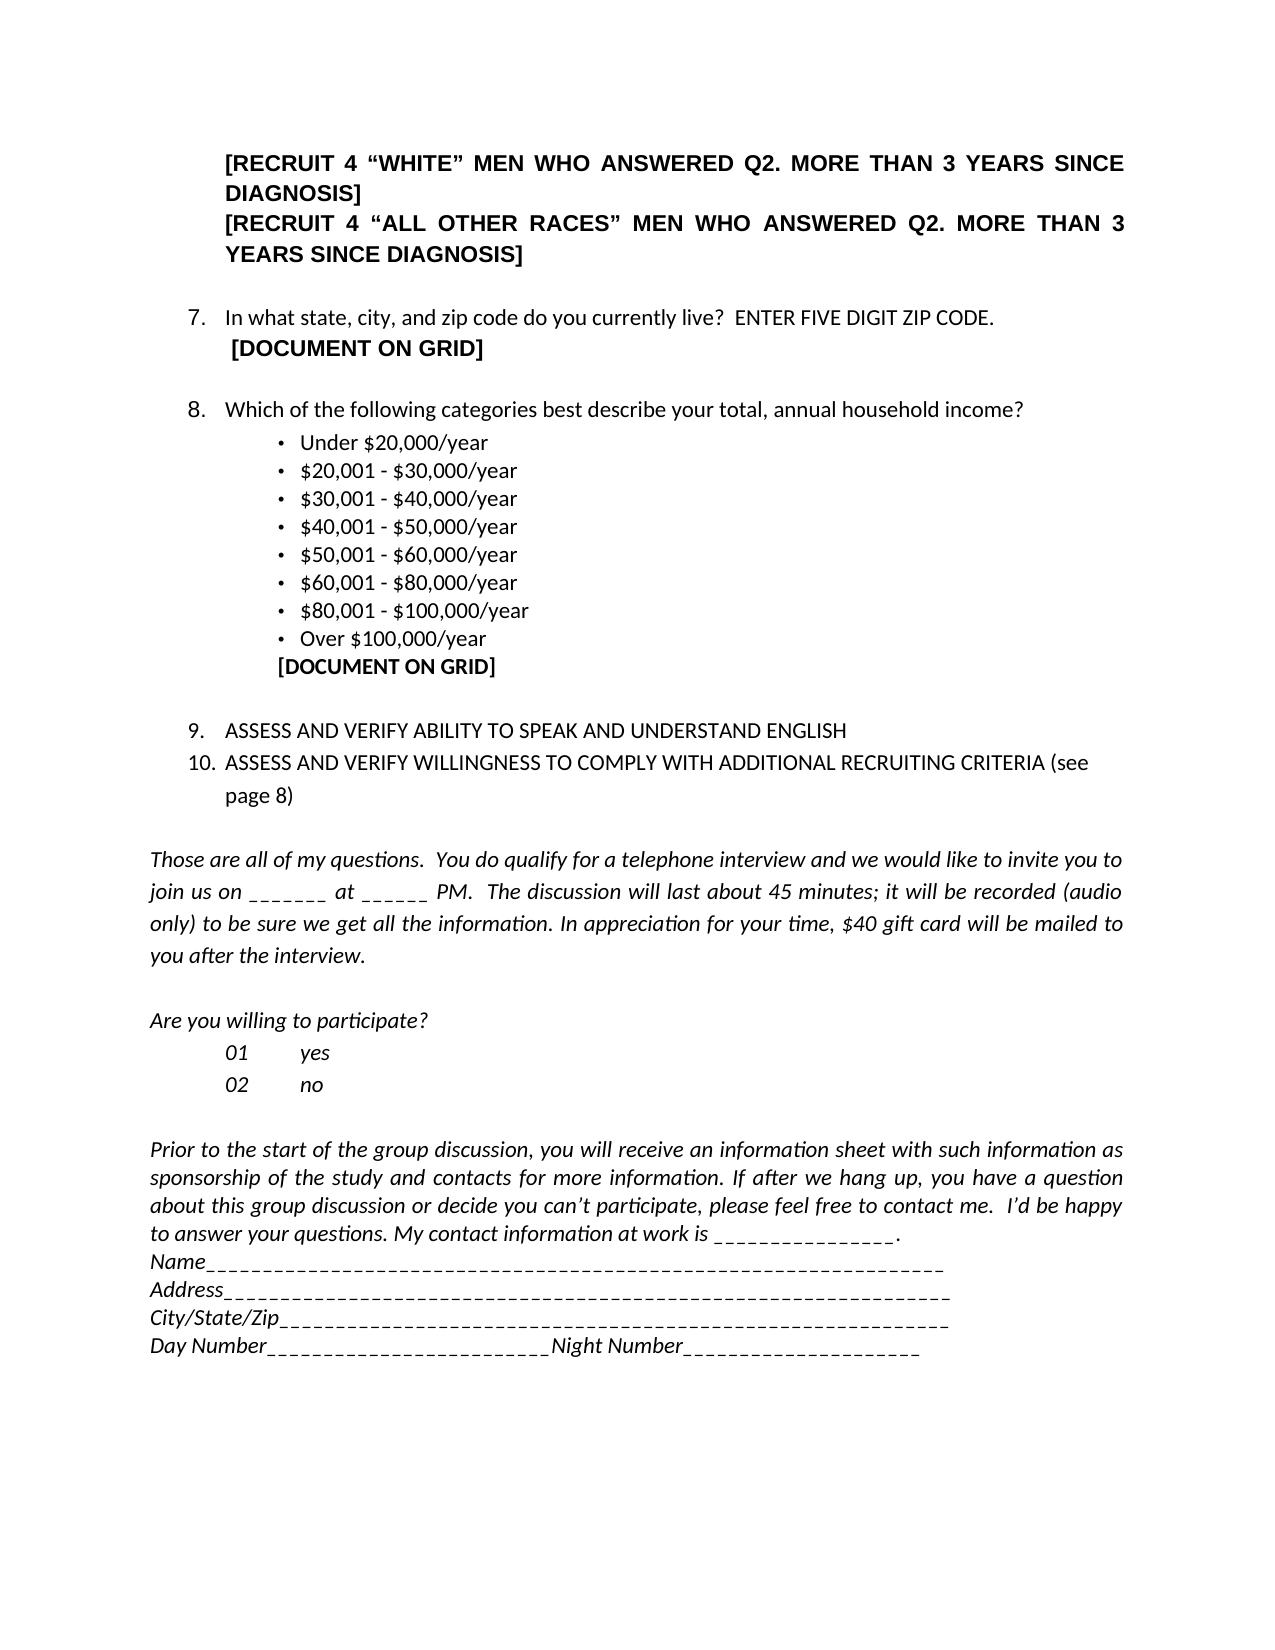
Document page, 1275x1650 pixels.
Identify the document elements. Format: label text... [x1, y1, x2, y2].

list Which of the following categories best describe your total, annual household income? [187, 396, 1125, 424]
list $40,001 - $50,000/year [277, 512, 1125, 540]
list Under $20,000/year [277, 428, 1125, 456]
list [DOCUMENT ON GRID] [225, 335, 1125, 362]
text [DOCUMENT ON GRID] [277, 652, 1125, 680]
list Over $100,000/year [277, 624, 1125, 652]
list $50,001 - $60,000/year [277, 540, 1125, 568]
text 01 yes [150, 1038, 1125, 1066]
list $80,001 - $100,000/year [277, 596, 1125, 624]
text Address________________________________________________________________ [150, 1275, 1125, 1303]
text Prior to the start of the group discussion, you will receive an information sheet with such information as sponsorship of the study and contacts for more information. If after we hang up, you have a question about this group discussion or decide you can’t participate, please feel free to contact me. I’d be happy to answer your questions. My contact information at work is ________________. [150, 1135, 1125, 1247]
list In what state, city, and zip code do you currently live? ENTER FIVE DIGIT ZIP CODE. [187, 303, 1125, 331]
list [RECRUIT 4 “WHITE” MEN WHO ANSWERED Q2. MORE THAN 3 YEARS SINCE DIAGNOSIS] [225, 150, 1125, 207]
text City/State/Zip___________________________________________________________ [150, 1303, 1125, 1331]
list $30,001 - $40,000/year [277, 484, 1125, 512]
list [RECRUIT 4 “ALL OTHER RACES” MEN WHO ANSWERED Q2. MORE THAN 3 YEARS SINCE DIAGNOSIS] [225, 210, 1125, 267]
list $60,001 - $80,000/year [277, 568, 1125, 596]
list ASSESS AND VERIFY WILLINGNESS TO COMPLY WITH ADDITIONAL RECRUITING CRITERIA (see page 8) [187, 748, 1125, 809]
text Name_________________________________________________________________ [150, 1247, 1125, 1275]
text Are you willing to participate? [150, 1006, 1125, 1034]
text Those are all of my questions. You do qualify for a telephone interview and we would like to invite you to join us on _______ at ______ PM. The discussion will last about 45 minutes; it will be recorded (audio only) to be sure we get all the information. In appreciation for your time, $40 gift card will be mailed to you after the interview. [150, 845, 1125, 970]
list ASSESS AND VERIFY ABILITY TO SPEAK AND UNDERSTAND ENGLISH [187, 716, 1125, 744]
text 02 no [150, 1070, 1125, 1098]
list $20,001 - $30,000/year [277, 456, 1125, 484]
text Day Number_________________________Night Number_____________________ [150, 1331, 1125, 1359]
